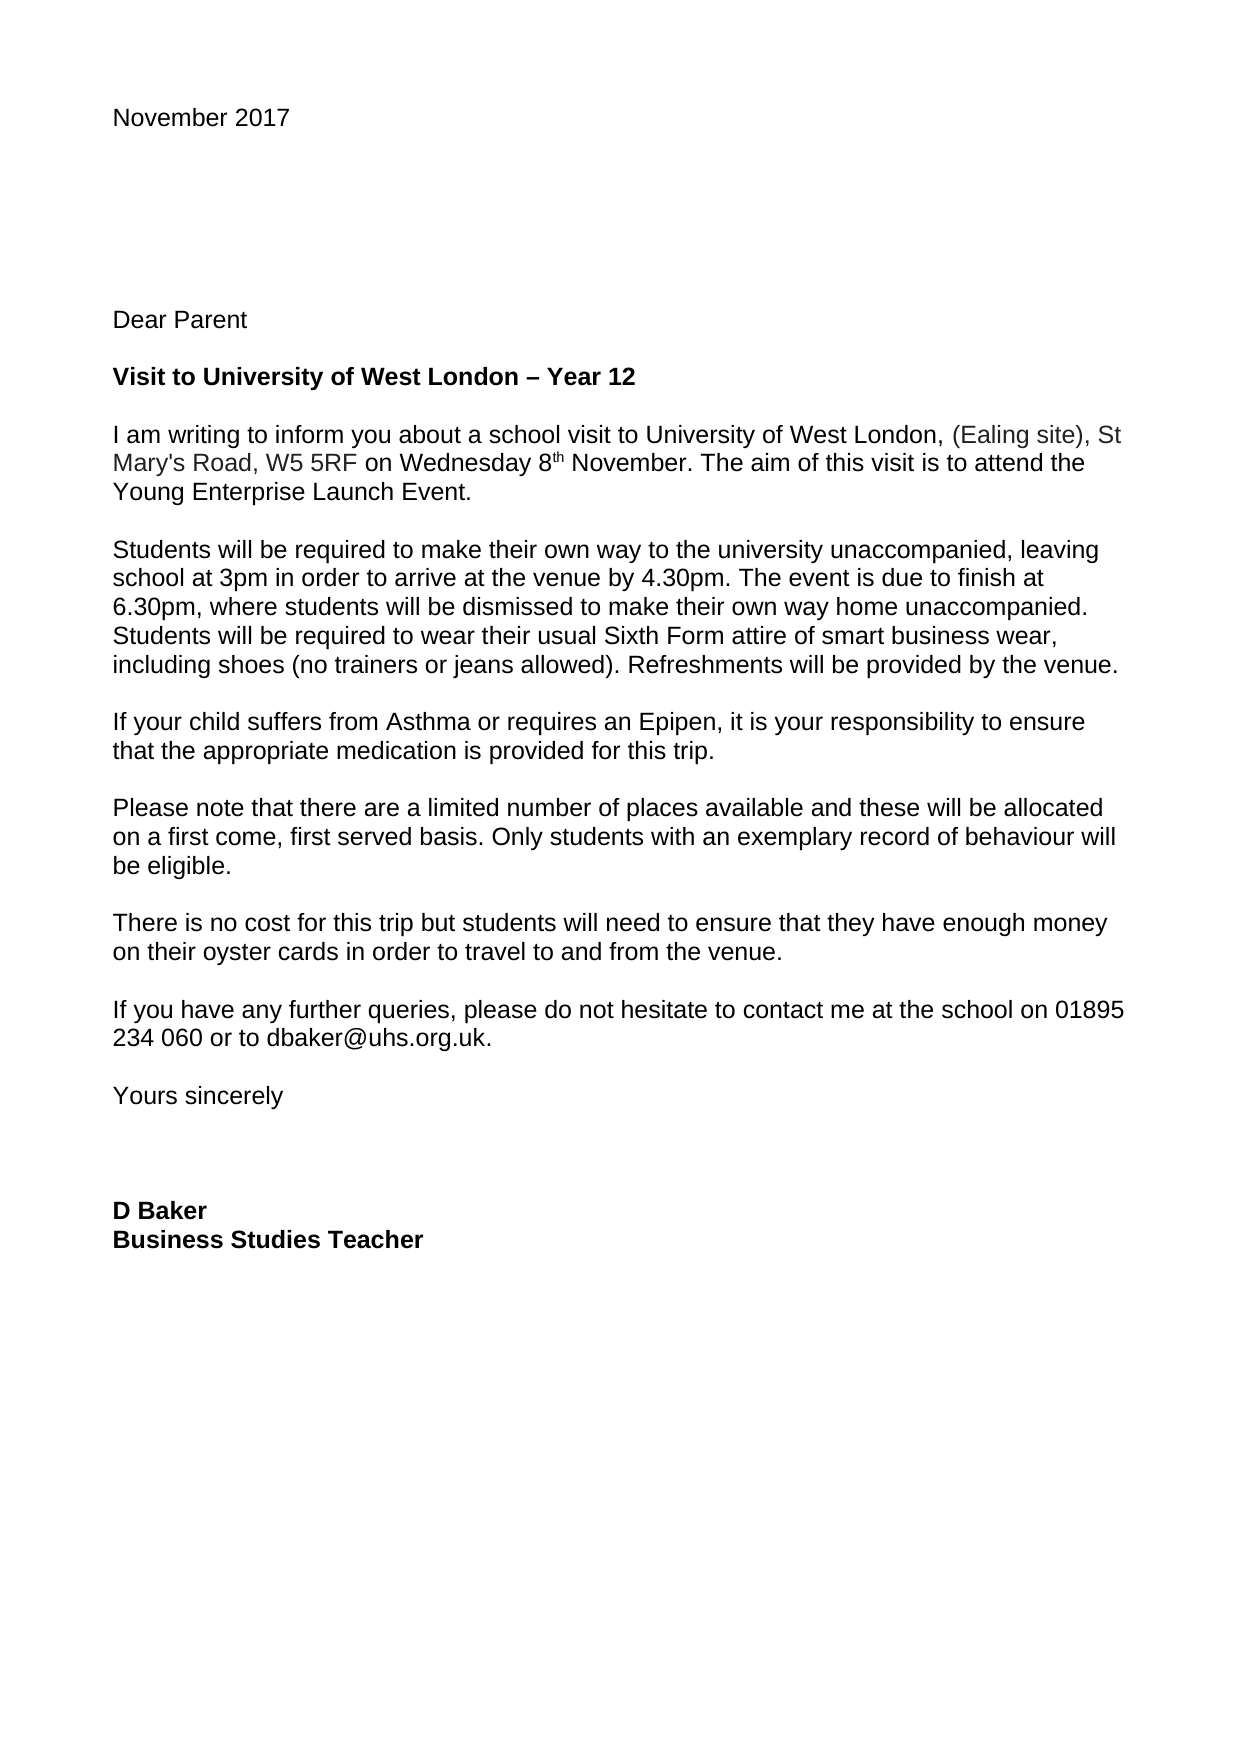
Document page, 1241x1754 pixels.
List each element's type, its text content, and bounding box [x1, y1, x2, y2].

text If your child suffers from Asthma or requires an Epipen, it is your responsibility to ensure that the appropriate medication is provided for this trip. [112, 707, 1128, 765]
text November 2017 [112, 103, 1128, 132]
text D Baker [112, 1196, 1128, 1225]
text Students will be required to make their own way to the university unaccompanied, leaving school at 3pm in order to arrive at the venue by 4.30pm. The event is due to finish at 6.30pm, where students will be dismissed to make their own way home unaccompanied. Students will be required to wear their usual Sixth Form attire of smart business wear, including shoes (no trainers or jeans allowed). Refreshments will be provided by the venue. [112, 535, 1128, 678]
text Business Studies Teacher [112, 1225, 1128, 1253]
text If you have any further queries, please do not hesitate to contact me at the school on 01895 234 060 or to dbaker@uhs.org.uk. [112, 995, 1128, 1052]
text Dear Parent [112, 305, 1128, 333]
text I am writing to inform you about a school visit to University of West London, (Ealing site), St Mary's Road, W5 5RF on Wednesday 8th November. The aim of this visit is to attend the Young Enterprise Launch Event. [112, 420, 1128, 506]
text Visit to University of West London – Year 12 [112, 362, 1128, 391]
text Yours sincerely [112, 1081, 1128, 1110]
text Please note that there are a limited number of places available and these will be allocated on a first come, first served basis. Only students with an exemplary record of behaviour will be eligible. [112, 793, 1128, 880]
text There is no cost for this trip but students will need to ensure that they have enough money on their oyster cards in order to travel to and from the venue. [112, 908, 1128, 966]
